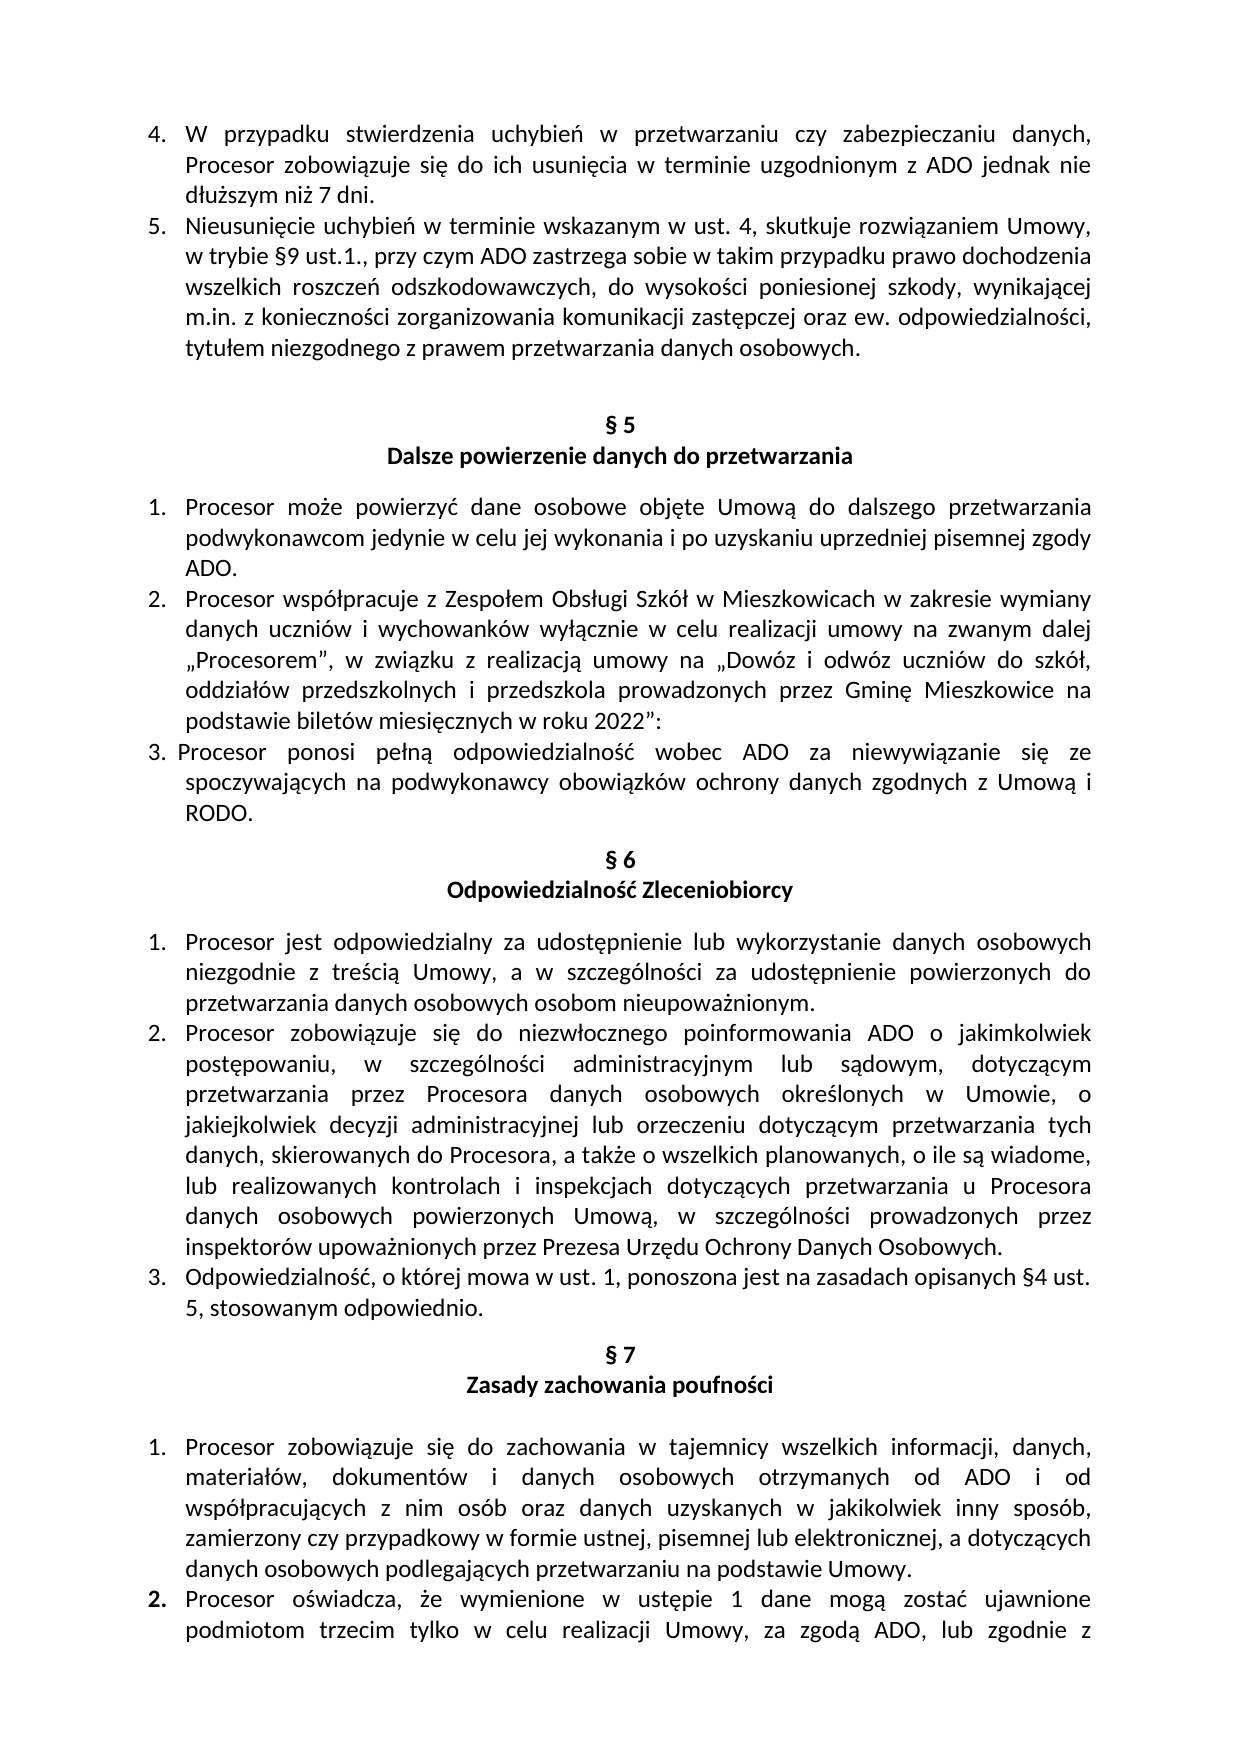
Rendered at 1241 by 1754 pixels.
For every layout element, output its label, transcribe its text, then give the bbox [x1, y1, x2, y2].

list Procesor jest odpowiedzialny za udostępnienie lub wykorzystanie danych osobowych niezgodnie z treścią Umowy, a w szczególności za udostępnienie powierzonych do przetwarzania danych osobowych osobom nieupoważnionym. [148, 926, 1093, 1017]
list Procesor zobowiązuje się do zachowania w tajemnicy wszelkich informacji, danych, materiałów, dokumentów i danych osobowych otrzymanych od ADO i od współpracujących z nim osób oraz danych uzyskanych w jakikolwiek inny sposób, zamierzony czy przypadkowy w formie ustnej, pisemnej lub elektronicznej, a dotyczących danych osobowych podlegających przetwarzaniu na podstawie Umowy. [148, 1431, 1093, 1583]
text § 5 [148, 409, 1093, 440]
text Zasady zachowania poufności [148, 1370, 1093, 1400]
text Odpowiedzialność Zleceniobiorcy [148, 874, 1093, 905]
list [148, 1583, 1093, 1644]
list W przypadku stwierdzenia uchybień w przetwarzaniu czy zabezpieczaniu danych, Procesor zobowiązuje się do ich usunięcia w terminie uzgodnionym z ADO jednak nie dłuższym niż 7 dni. [148, 118, 1093, 210]
text Dalsze powierzenie danych do przetwarzania [148, 440, 1093, 471]
list Procesor współpracuje z Zespołem Obsługi Szkół w Mieszkowicach w zakresie wymiany danych uczniów i wychowanków wyłącznie w celu realizacji umowy na zwanym dalej „Procesorem”, w związku z realizacją umowy na „Dowóz i odwóz uczniów do szkół, oddziałów przedszkolnych i przedszkola prowadzonych przez Gminę Mieszkowice na podstawie biletów miesięcznych w roku 2022”: [148, 583, 1093, 736]
list Procesor ponosi pełną odpowiedzialność wobec ADO za niewywiązanie się ze spoczywających na podwykonawcy obowiązków ochrony danych zgodnych z Umową i RODO. [148, 736, 1093, 827]
list Nieusunięcie uchybień w terminie wskazanym w ust. 4, skutkuje rozwiązaniem Umowy, w trybie §9 ust.1., przy czym ADO zastrzega sobie w takim przypadku prawo dochodzenia wszelkich roszczeń odszkodowawczych, do wysokości poniesionej szkody, wynikającej m.in. z konieczności zorganizowania komunikacji zastępczej oraz ew. odpowiedzialności, tytułem niezgodnego z prawem przetwarzania danych osobowych. [148, 210, 1093, 362]
text § 7 [148, 1339, 1093, 1370]
text § 6 [148, 844, 1093, 874]
list Procesor może powierzyć dane osobowe objęte Umową do dalszego przetwarzania podwykonawcom jedynie w celu jej wykonania i po uzyskaniu uprzedniej pisemnej zgody ADO. [148, 491, 1093, 583]
list Procesor zobowiązuje się do niezwłocznego poinformowania ADO o jakimkolwiek postępowaniu, w szczególności administracyjnym lub sądowym, dotyczącym przetwarzania przez Procesora danych osobowych określonych w Umowie, o jakiejkolwiek decyzji administracyjnej lub orzeczeniu dotyczącym przetwarzania tych danych, skierowanych do Procesora, a także o wszelkich planowanych, o ile są wiadome, lub realizowanych kontrolach i inspekcjach dotyczących przetwarzania u Procesora danych osobowych powierzonych Umową, w szczególności prowadzonych przez inspektorów upoważnionych przez Prezesa Urzędu Ochrony Danych Osobowych. [148, 1017, 1093, 1261]
list Odpowiedzialność, o której mowa w ust. 1, ponoszona jest na zasadach opisanych §4 ust. 5, stosowanym odpowiednio. [148, 1261, 1093, 1322]
